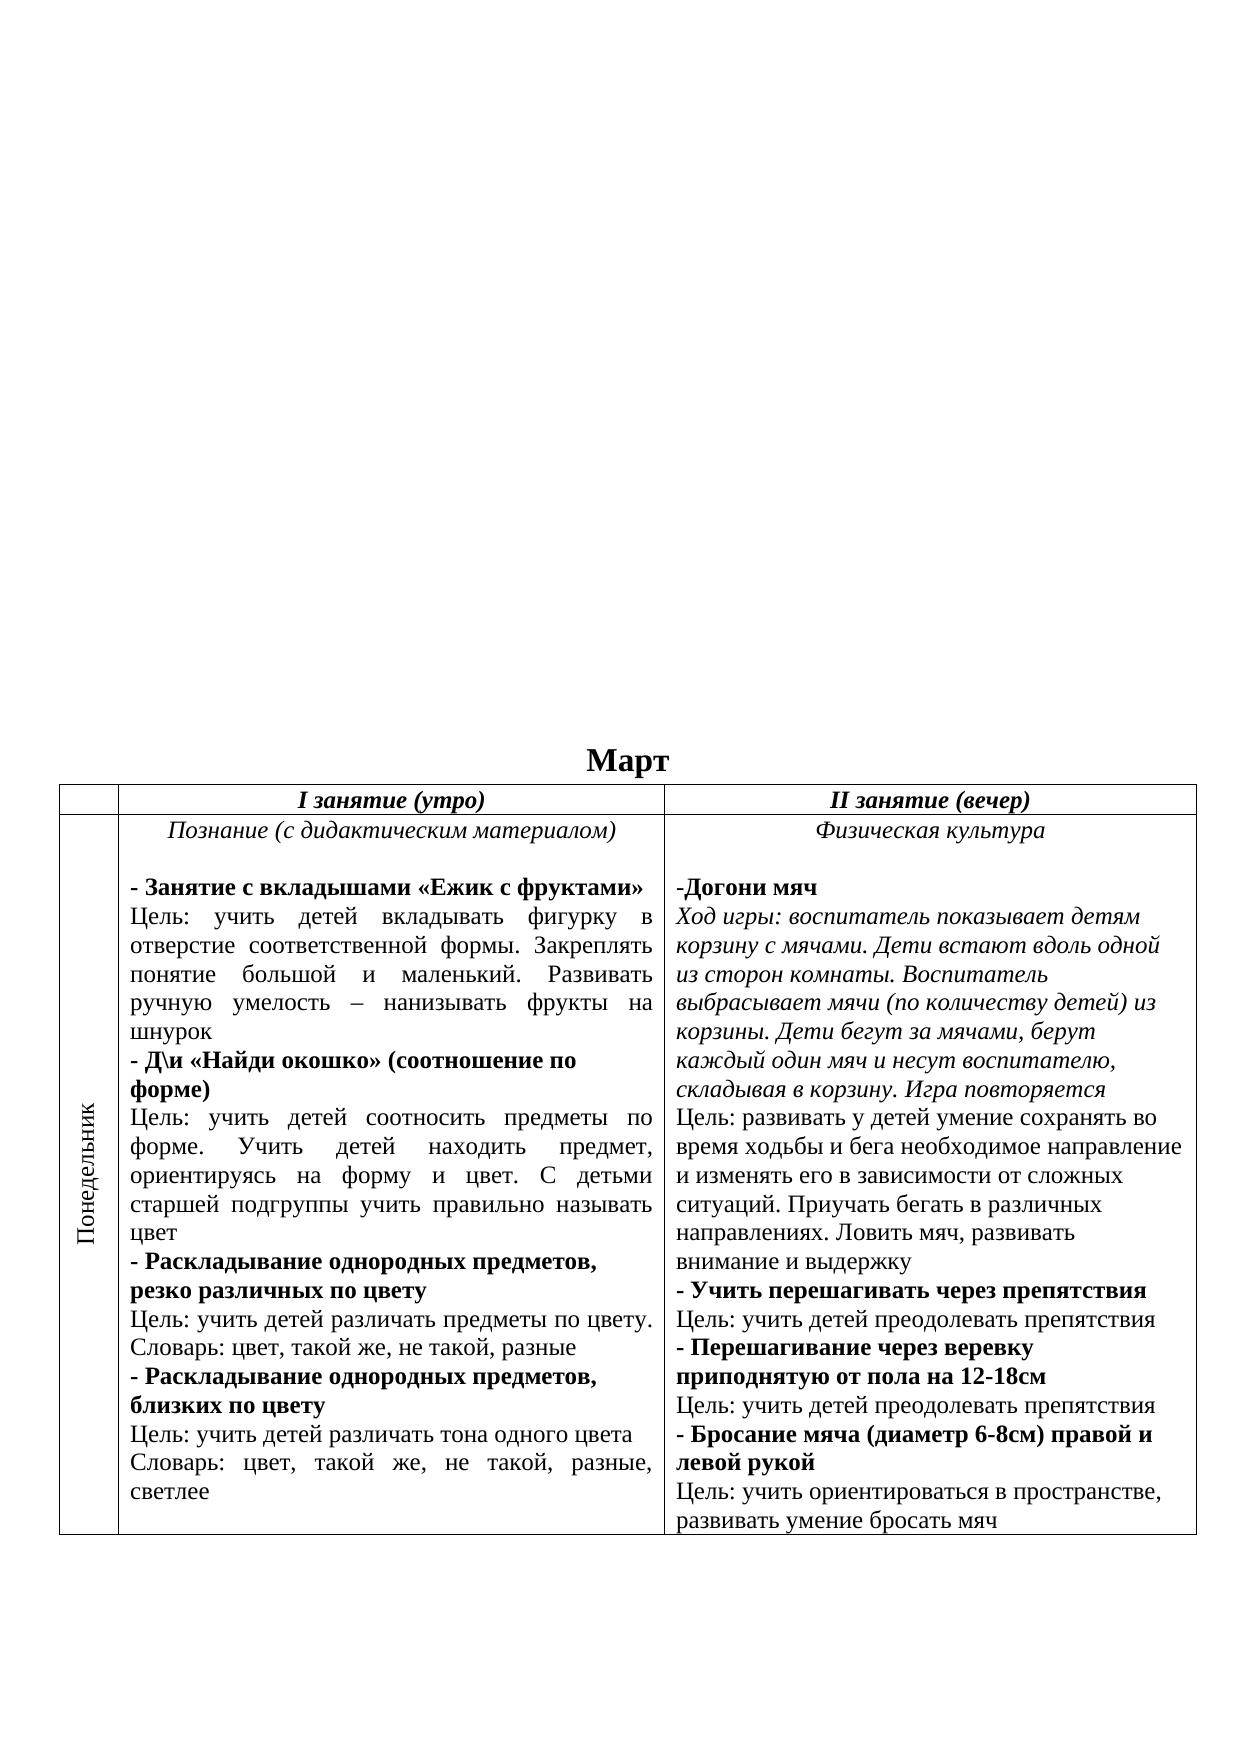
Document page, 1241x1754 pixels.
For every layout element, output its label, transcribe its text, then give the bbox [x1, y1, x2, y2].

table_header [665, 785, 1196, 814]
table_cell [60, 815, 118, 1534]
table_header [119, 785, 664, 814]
text Март [103, 740, 1152, 778]
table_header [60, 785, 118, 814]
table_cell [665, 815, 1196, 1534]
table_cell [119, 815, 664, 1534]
